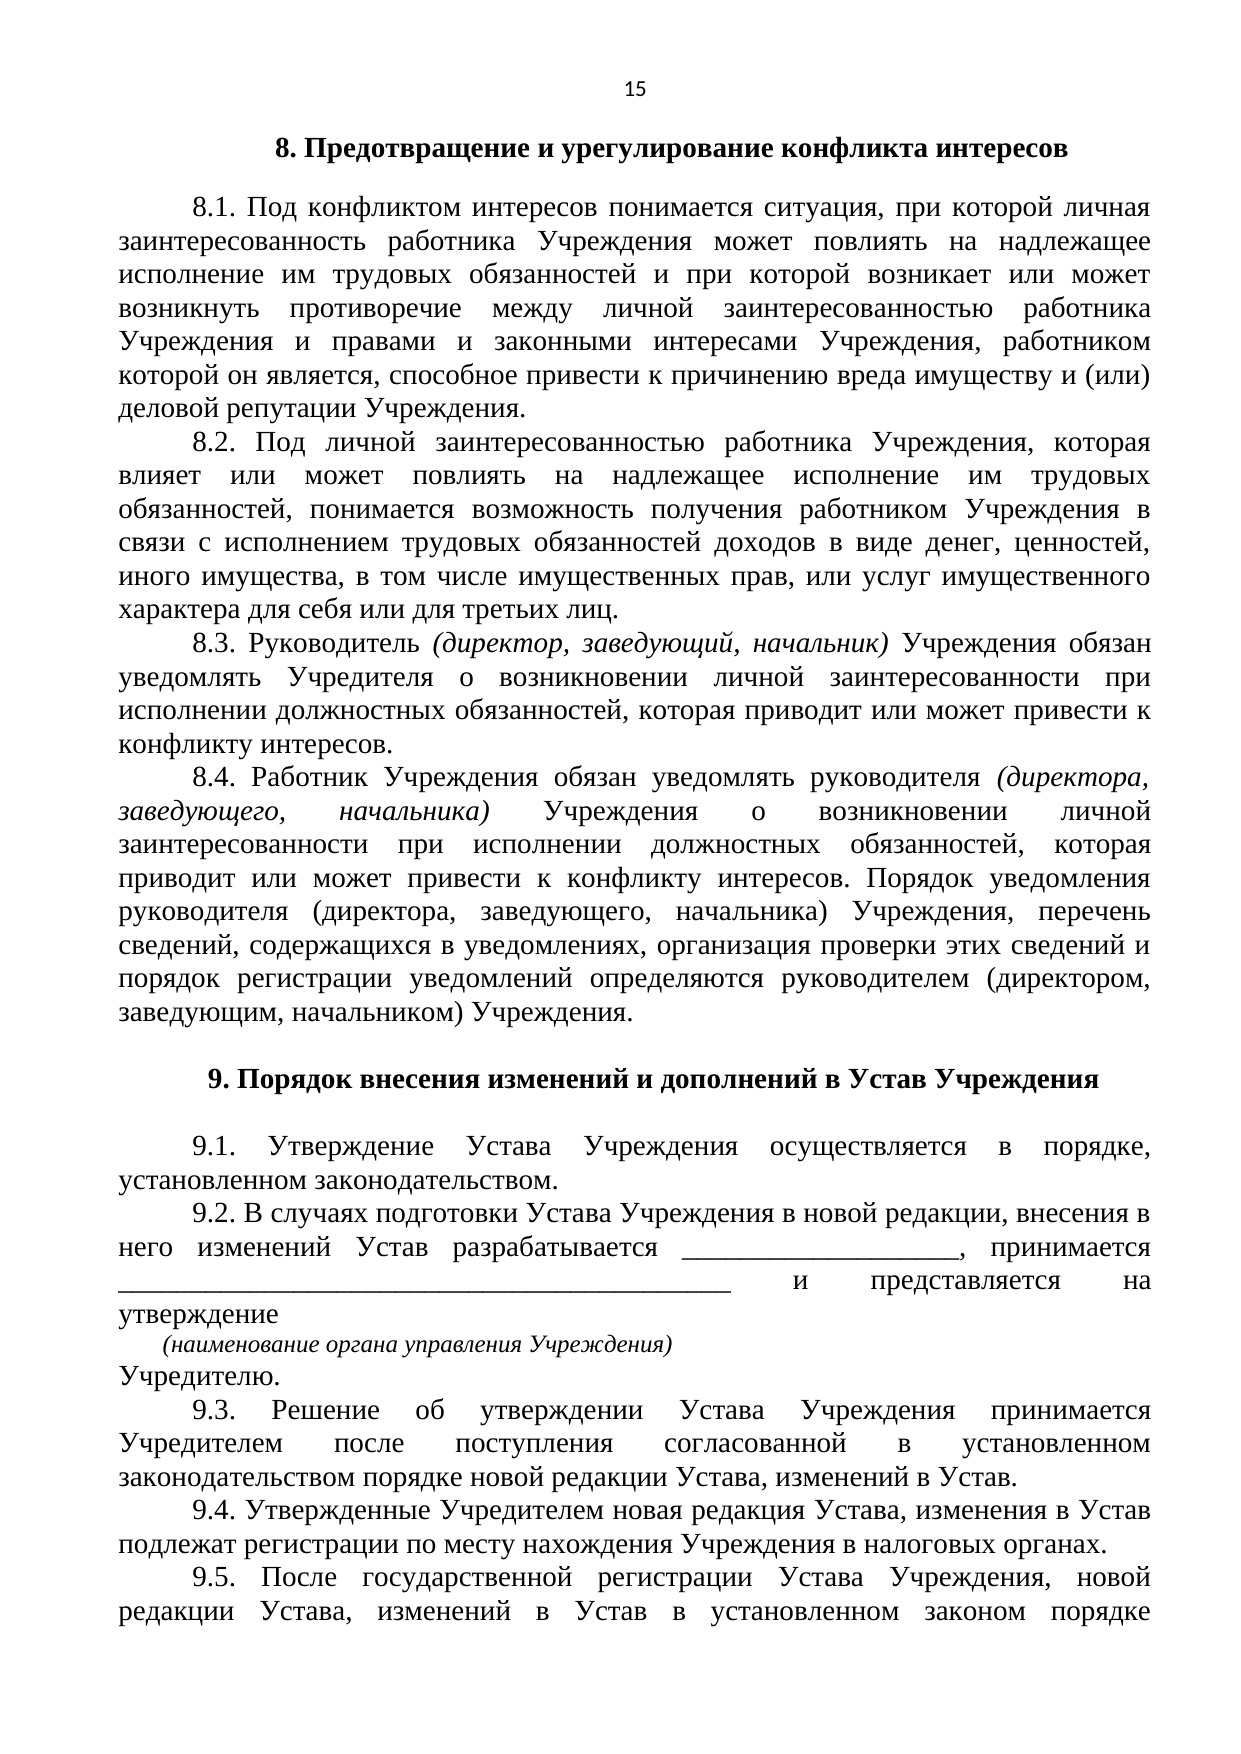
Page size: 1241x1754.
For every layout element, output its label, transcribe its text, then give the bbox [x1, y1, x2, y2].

text 9.1. Утверждение Устава Учреждения осуществляется в порядке, установленном законодательством. [118, 1128, 1152, 1195]
text 9.2. В случаях подготовки Устава Учреждения в новой редакции, внесения в него изменений Устав разрабатывается ___________________, принимается __________________________________________ и представляется на утверждение [118, 1195, 1152, 1329]
text Учредителю. [118, 1358, 1152, 1392]
text 9.4. Утвержденные Учредителем новая редакция Устава, изменения в Устав подлежат регистрации по месту нахождения Учреждения в налоговых органах. [118, 1492, 1152, 1559]
text 9.3. Решение об утверждении Устава Учреждения принимается Учредителем после поступления согласованной в установленном законодательством порядке новой редакции Устава, изменений в Устав. [118, 1392, 1152, 1492]
text (наименование органа управления Учреждения) [118, 1329, 1152, 1358]
text 8.1. Под конфликтом интересов понимается ситуация, при которой личная заинтересованность работника Учреждения может повлиять на надлежащее исполнение им трудовых обязанностей и при которой возникает или может возникнуть противоречие между личной заинтересованностью работника Учреждения и правами и законными интересами Учреждения, работником которой он является, способное привести к причинению вреда имуществу и (или) деловой репутации Учреждения. [118, 189, 1152, 424]
text 8.3. Руководитель (директор, заведующий, начальник) Учреждения обязан уведомлять Учредителя о возникновении личной заинтересованности при исполнении должностных обязанностей, которая приводит или может привести к конфликту интересов. [118, 625, 1152, 759]
text 8.4. Работник Учреждения обязан уведомлять руководителя (директора, заведующего, начальника) Учреждения о возникновении личной заинтересованности при исполнении должностных обязанностей, которая приводит или может привести к конфликту интересов. Порядок уведомления руководителя (директора, заведующего, начальника) Учреждения, перечень сведений, содержащихся в уведомлениях, организация проверки этих сведений и порядок регистрации уведомлений определяются руководителем (директором, заведующим, начальником) Учреждения. [118, 759, 1152, 1028]
text 9. Порядок внесения изменений и дополнений в Устав Учреждения [156, 1061, 1152, 1095]
text 8.2. Под личной заинтересованностью работника Учреждения, которая влияет или может повлиять на надлежащее исполнение им трудовых обязанностей, понимается возможность получения работником Учреждения в связи с исполнением трудовых обязанностей доходов в виде денег, ценностей, иного имущества, в том числе имущественных прав, или услуг имущественного характера для себя или для третьих лиц. [118, 424, 1152, 625]
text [118, 1559, 1152, 1627]
text 8. Предотвращение и урегулирование конфликта интересов [118, 130, 1152, 163]
